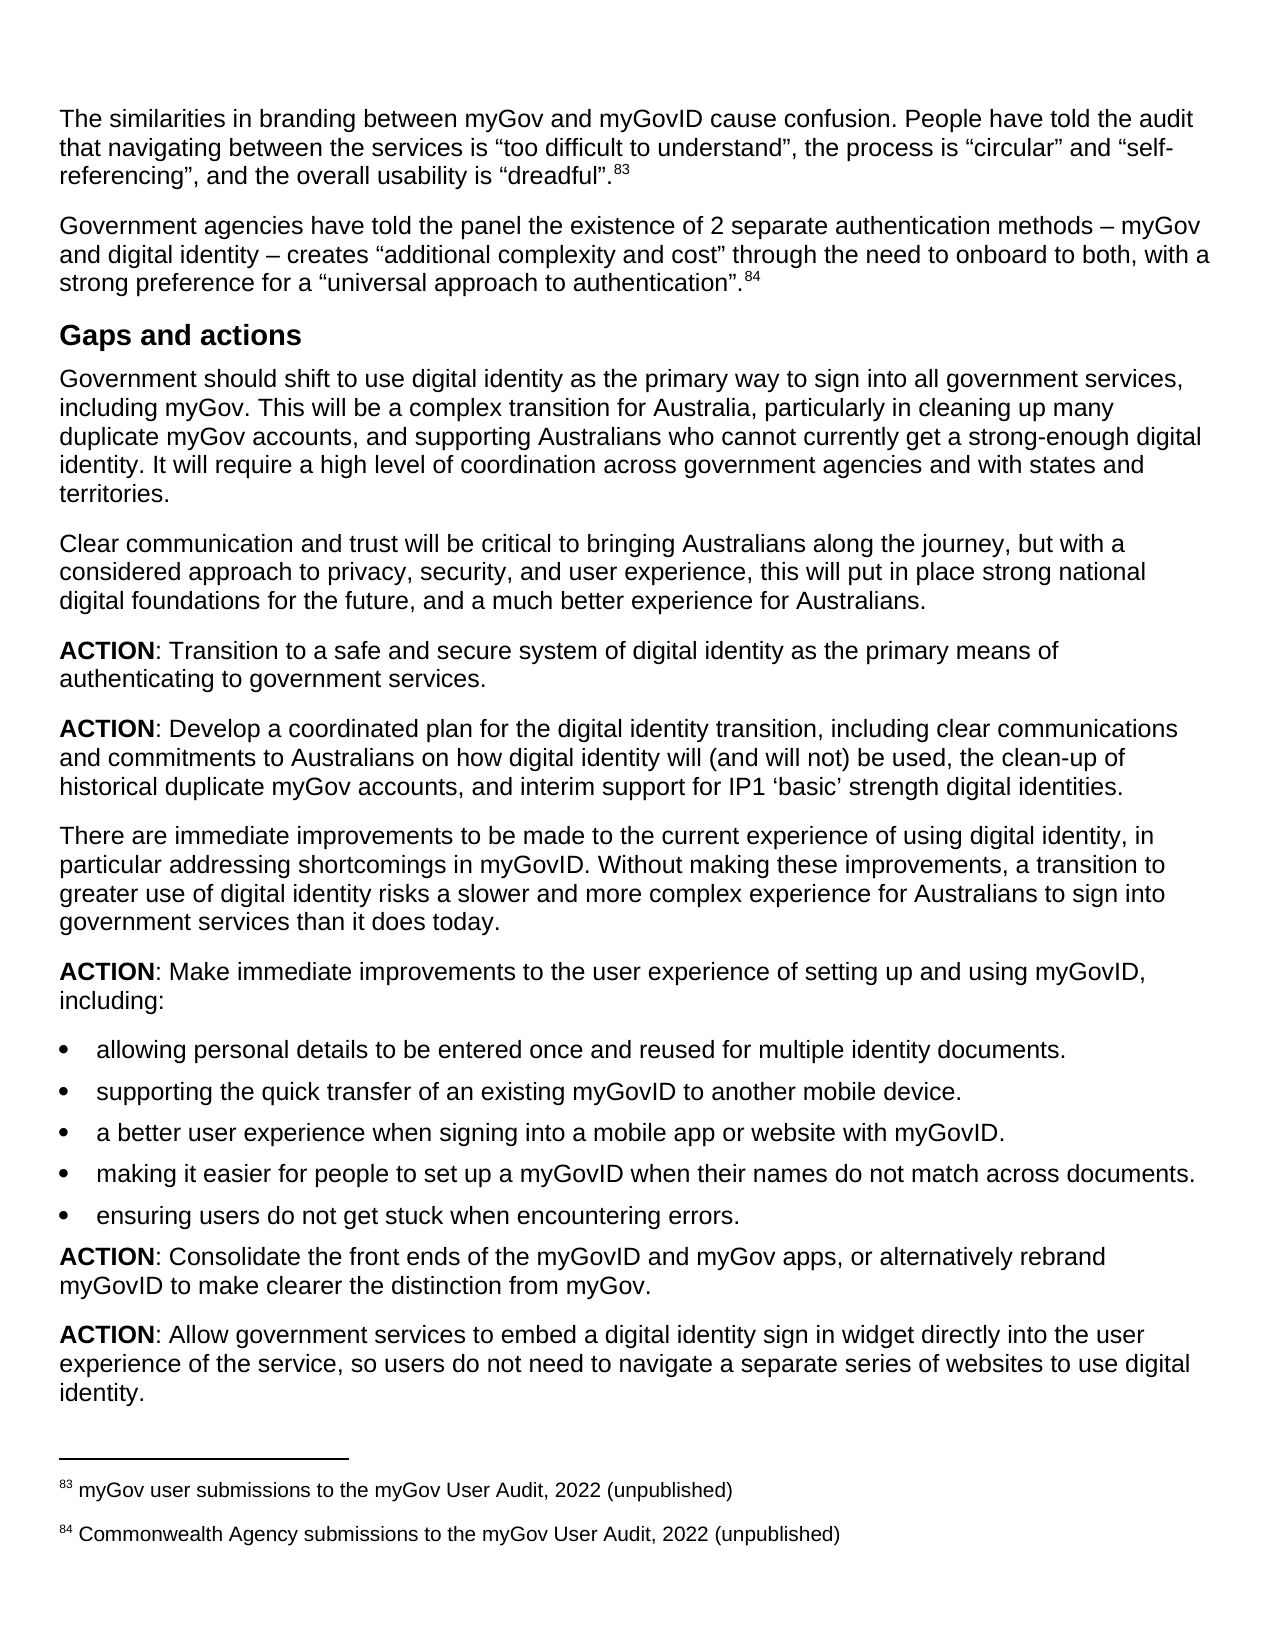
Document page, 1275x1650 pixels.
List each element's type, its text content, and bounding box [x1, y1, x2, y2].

list allowing personal details to be entered once and reused for multiple identity documents. [59, 1035, 1216, 1064]
list making it easier for people to set up a myGovID when their names do not match across documents. [59, 1159, 1216, 1188]
text There are immediate improvements to be made to the current experience of using digital identity, in particular addressing shortcomings in myGovID. Without making these improvements, a transition to greater use of digital identity risks a slower and more complex experience for Australians to sign into government services than it does today. [59, 821, 1216, 936]
text Government should shift to use digital identity as the primary way to sign into all government services, including myGov. This will be a complex transition for Australia, particularly in cleaning up many duplicate myGov accounts, and supporting Australians who cannot currently get a strong-enough digital identity. It will require a high level of coordination across government agencies and with states and territories. [59, 364, 1216, 508]
list a better user experience when signing into a mobile app or website with myGovID. [59, 1118, 1216, 1147]
list ensuring users do not get stuck when encountering errors. [59, 1201, 1216, 1229]
subtitle Gaps and actions [59, 318, 1216, 351]
text ACTION: Consolidate the front ends of the myGovID and myGov apps, or alternatively rebrand myGovID to make clearer the distinction from myGov. [59, 1242, 1216, 1299]
text ACTION: Allow government services to embed a digital identity sign in widget directly into the user experience of the service, so users do not need to navigate a separate series of websites to use digital identity. [59, 1320, 1216, 1407]
list supporting the quick transfer of an existing myGovID to another mobile device. [59, 1077, 1216, 1105]
text ACTION: Make immediate improvements to the user experience of setting up and using myGovID, including: [59, 957, 1216, 1014]
text ACTION: Transition to a safe and secure system of digital identity as the primary means of authenticating to government services. [59, 636, 1216, 693]
text Government agencies have told the panel the existence of 2 separate authentication methods – myGov and digital identity – creates “additional complexity and cost” through the need to onboard to both, with a strong preference for a “universal approach to authentication”. [59, 211, 1216, 297]
text Clear communication and trust will be critical to bringing Australians along the journey, but with a considered approach to privacy, security, and user experience, this will put in place strong national digital foundations for the future, and a much better experience for Australians. [59, 528, 1216, 615]
text ACTION: Develop a coordinated plan for the digital identity transition, including clear communications and commitments to Australians on how digital identity will (and will not) be used, the clean-up of historical duplicate myGov accounts, and interim support for IP1 ‘basic’ strength digital identities. [59, 714, 1216, 800]
text The similarities in branding between myGov and myGovID cause confusion. People have told the audit that navigating between the services is “too difficult to understand”, the process is “circular” and “self-referencing”, and the overall usability is “dreadful”. [59, 104, 1216, 190]
